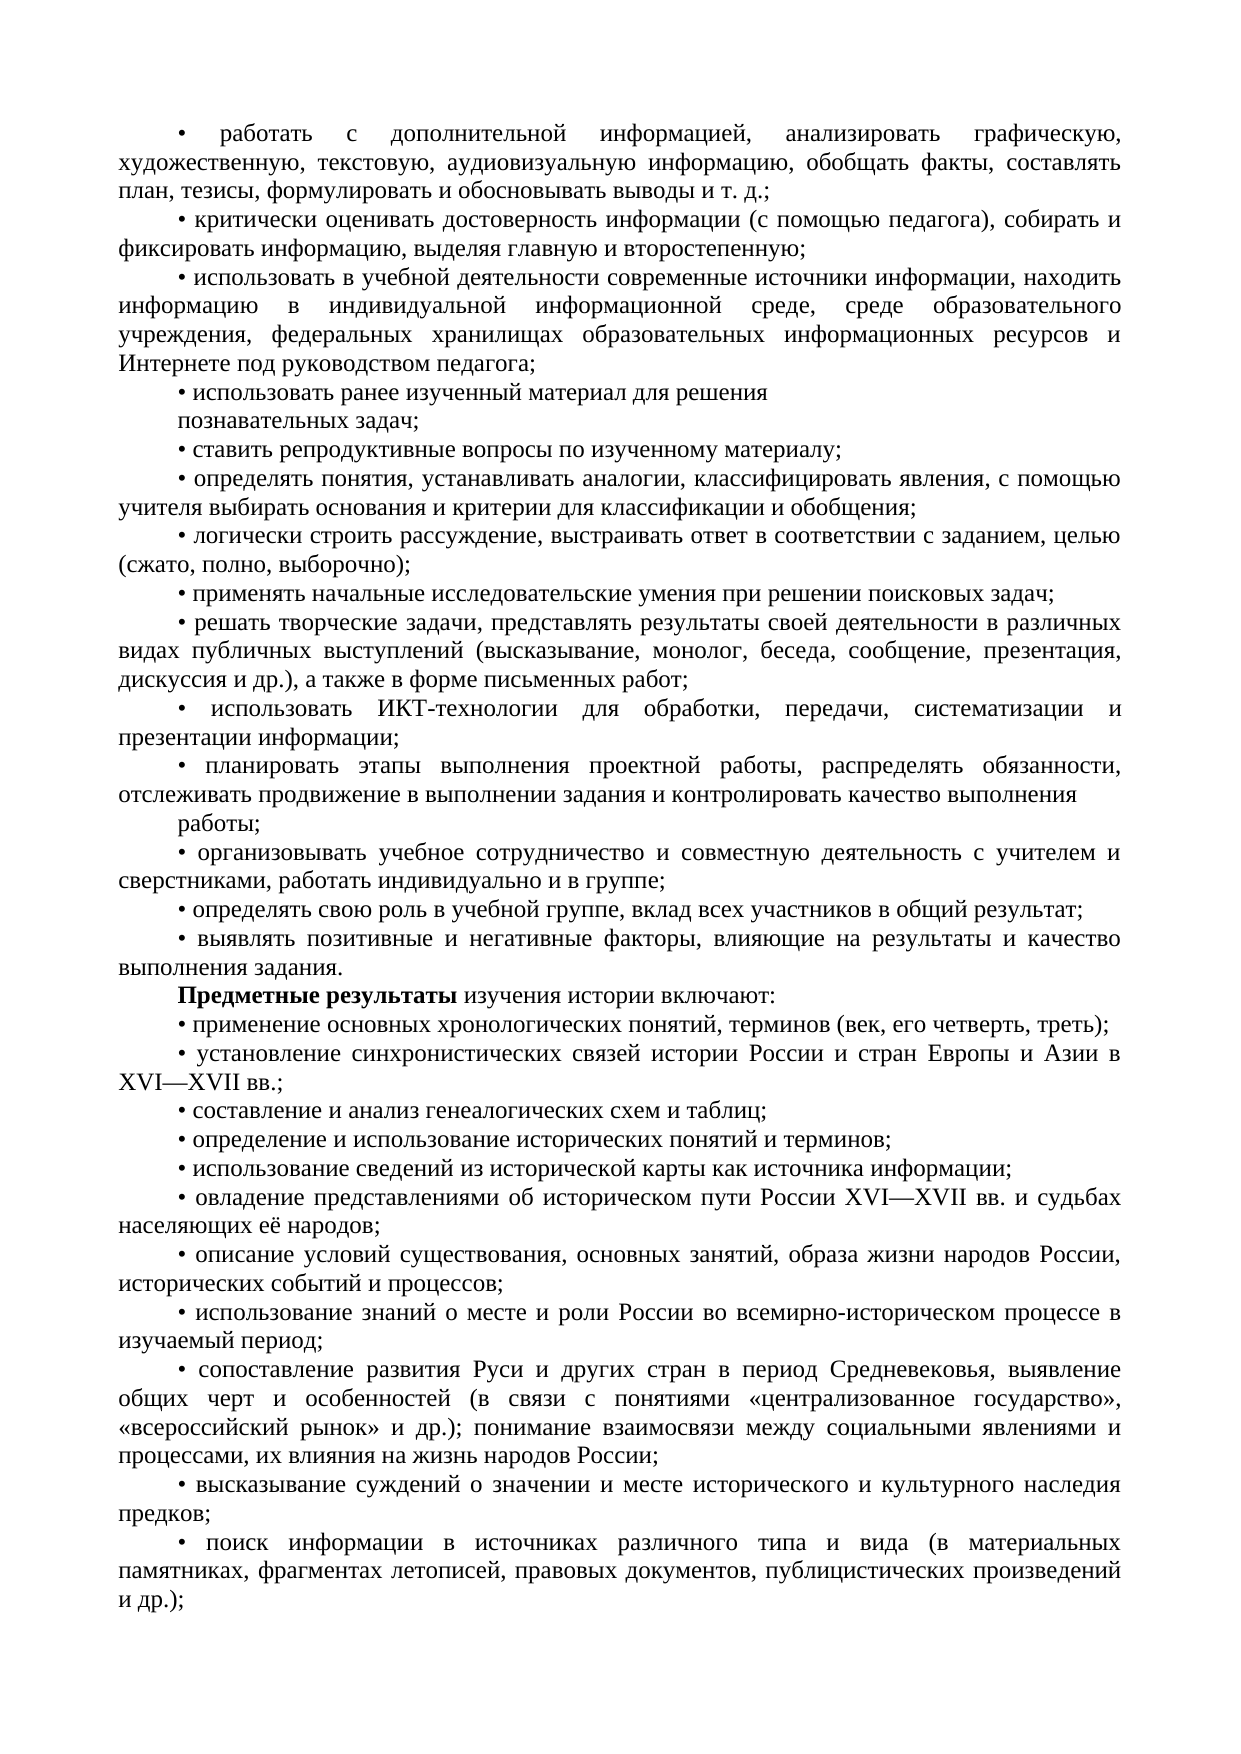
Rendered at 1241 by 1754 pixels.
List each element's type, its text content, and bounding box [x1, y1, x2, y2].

text Предметные результаты изучения истории включают: [118, 981, 1122, 1009]
text • определять свою роль в учебной группе, вклад всех участников в общий результат; [118, 894, 1122, 923]
text • использование знаний о месте и роли России во всемирно-историческом процессе в изучаемый период; [118, 1297, 1122, 1354]
text • составление и анализ генеалогических схем и таблиц; [118, 1096, 1122, 1124]
text • определять понятия, устанавливать аналогии, классифицировать явления, с помощью учителя выбирать основания и критерии для классификации и обобщения; [118, 463, 1122, 521]
text • применение основных хронологических понятий, терминов (век, его четверть, треть); [118, 1009, 1122, 1038]
text • логически строить рассуждение, выстраивать ответ в соответствии с заданием, целью (сжато, полно, выборочно); [118, 521, 1122, 578]
text • решать творческие задачи, представлять результаты своей деятельности в различных видах публичных выступлений (высказывание, монолог, беседа, сообщение, презентация, дискуссия и др.), а также в форме письменных работ; [118, 607, 1122, 693]
text • высказывание суждений о значении и месте исторического и культурного наследия предков; [118, 1469, 1122, 1527]
text • сопоставление развития Руси и других стран в период Средневековья, выявление общих черт и особенностей (в связи с понятиями «централизованное государство», «всероссийский рынок» и др.); понимание взаимосвязи между социальными явлениями и процессами, их влияния на жизнь народов России; [118, 1354, 1122, 1469]
text • организовывать учебное сотрудничество и совместную деятельность с учителем и сверстниками, работать индивидуально и в группе; [118, 837, 1122, 894]
text • использовать в учебной деятельности современные источники информации, находить информацию в индивидуальной информационной среде, среде образовательного учреждения, федеральных хранилищах образовательных информационных ресурсов и Интернете под руководством педагога; [118, 262, 1122, 377]
text • критически оценивать достоверность информации (с помощью педагога), собирать и фиксировать информацию, выделяя главную и второстепенную; [118, 204, 1122, 262]
text • использование сведений из исторической карты как источника информации; [118, 1153, 1122, 1182]
text • установление синхронистических связей истории России и стран Европы и Азии в XVI—XVII вв.; [118, 1038, 1122, 1096]
text познавательных задач; [118, 406, 1122, 434]
text • ставить репродуктивные вопросы по изученному материалу; [118, 434, 1122, 463]
text • выявлять позитивные и негативные факторы, влияющие на результаты и качество выполнения задания. [118, 923, 1122, 981]
text • планировать этапы выполнения проектной работы, распределять обязанности, отслеживать продвижение в выполнении задания и контролировать качество выполнения [118, 751, 1122, 808]
text • применять начальные исследовательские умения при решении поисковых задач; [118, 578, 1122, 607]
text • использовать ранее изученный материал для решения [118, 377, 1122, 406]
text • описание условий существования, основных занятий, образа жизни народов России, исторических событий и процессов; [118, 1239, 1122, 1297]
text • определение и использование исторических понятий и терминов; [118, 1124, 1122, 1153]
text • поиск информации в источниках различного типа и вида (в материальных памятниках, фрагментах летописей, правовых документов, публицистических произведений и др.); [118, 1527, 1122, 1613]
text • работать с дополнительной информацией, анализировать графическую, художественную, текстовую, аудиовизуальную информацию, обобщать факты, составлять план, тезисы, формулировать и обосновывать выводы и т. д.; [118, 118, 1122, 204]
text работы; [118, 808, 1122, 837]
text • овладение представлениями об историческом пути России XVI—XVII вв. и судьбах населяющих её народов; [118, 1182, 1122, 1239]
text • использовать ИКТ-технологии для обработки, передачи, систематизации и презентации информации; [118, 693, 1122, 751]
